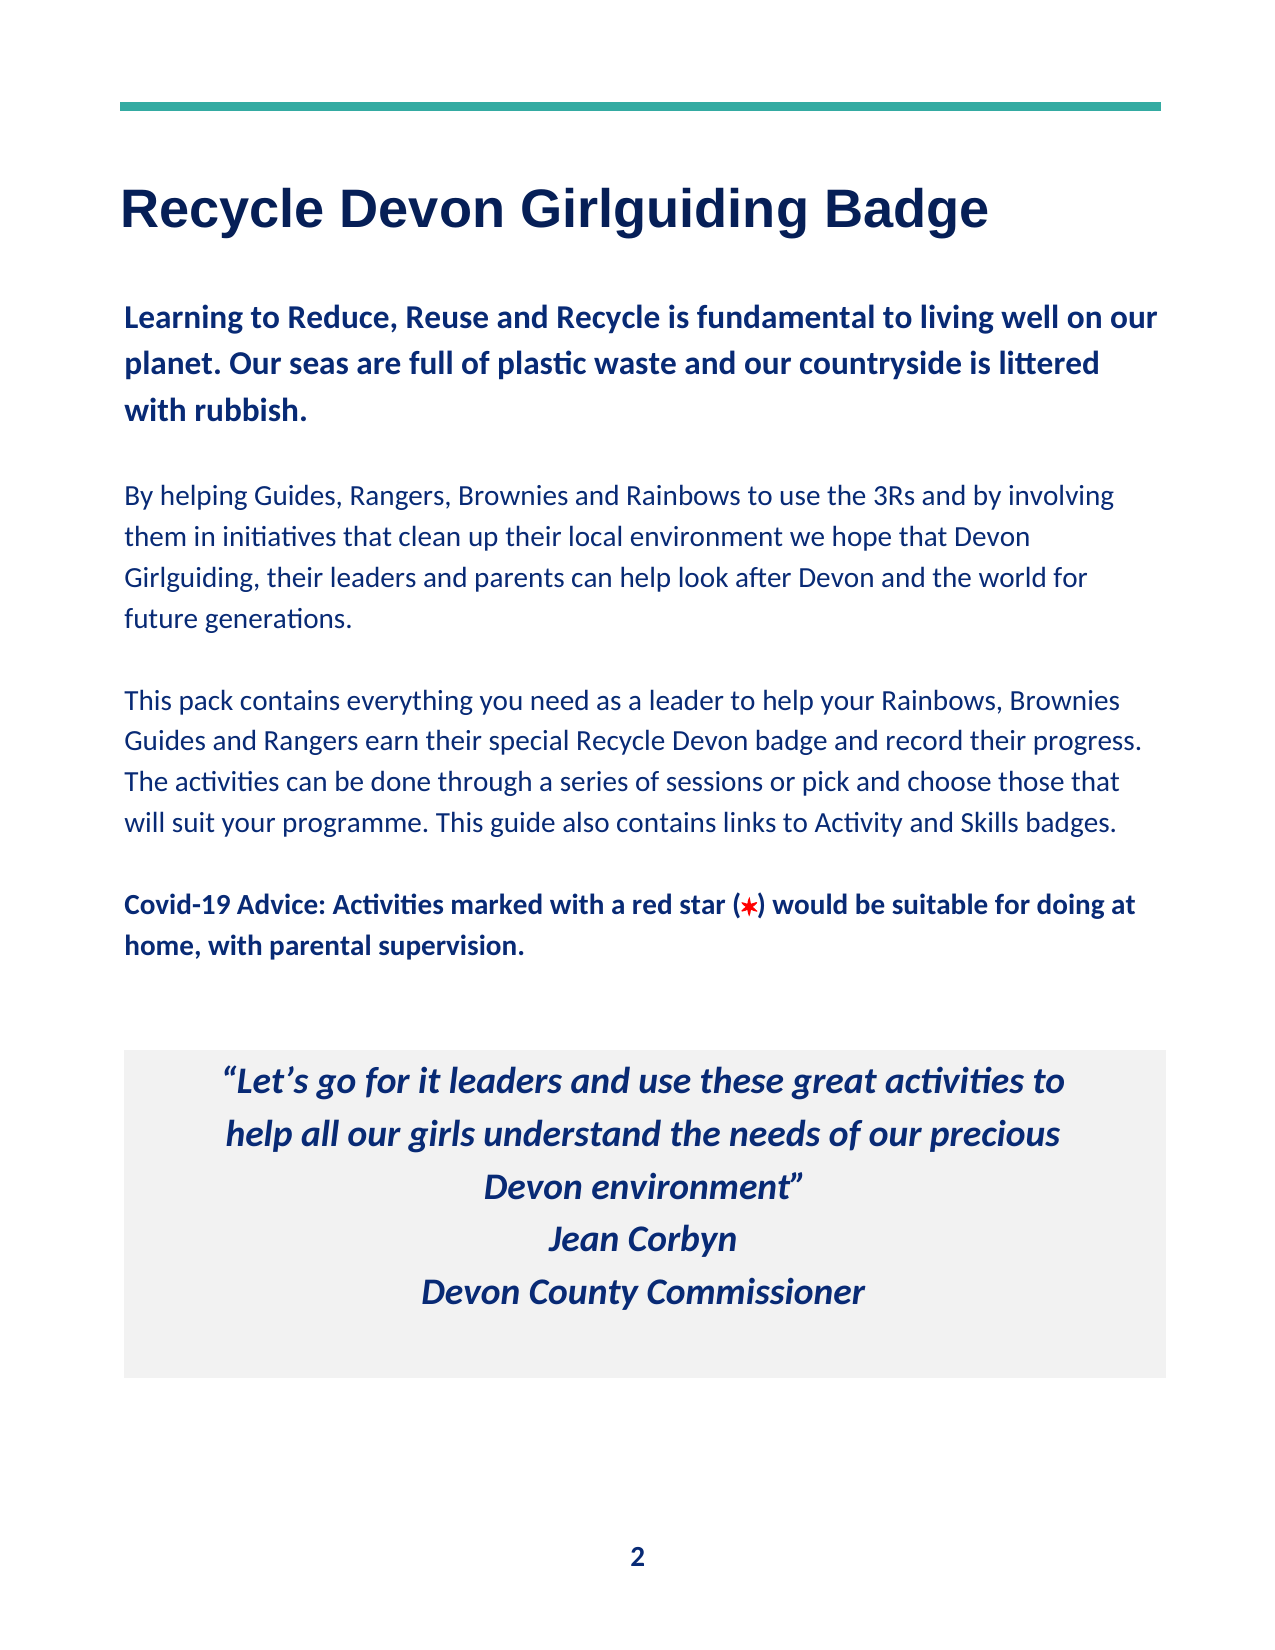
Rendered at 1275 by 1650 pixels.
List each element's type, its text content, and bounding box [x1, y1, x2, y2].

subtitle Recycle Devon Girlguiding Badge [120, 177, 1155, 239]
table_cell [124, 1050, 1166, 1378]
table_header By helping Guides, Brownies and Rainbows to use the 3Rs and by involving them in initiatives that clean up their local environment we hope that Devon Girlguiding, their leaders and parents can help look after Devon and the world for future generations. This pack contains everything you need as a leader to help your Rainbows, Brownies and earn their special Recycle Devon badge and record their progress. The activities can be done through a series of sessions or pick and choose those that will suit your programme. This guide also contains links to Activity and Skills badges. [124, 255, 1166, 1050]
